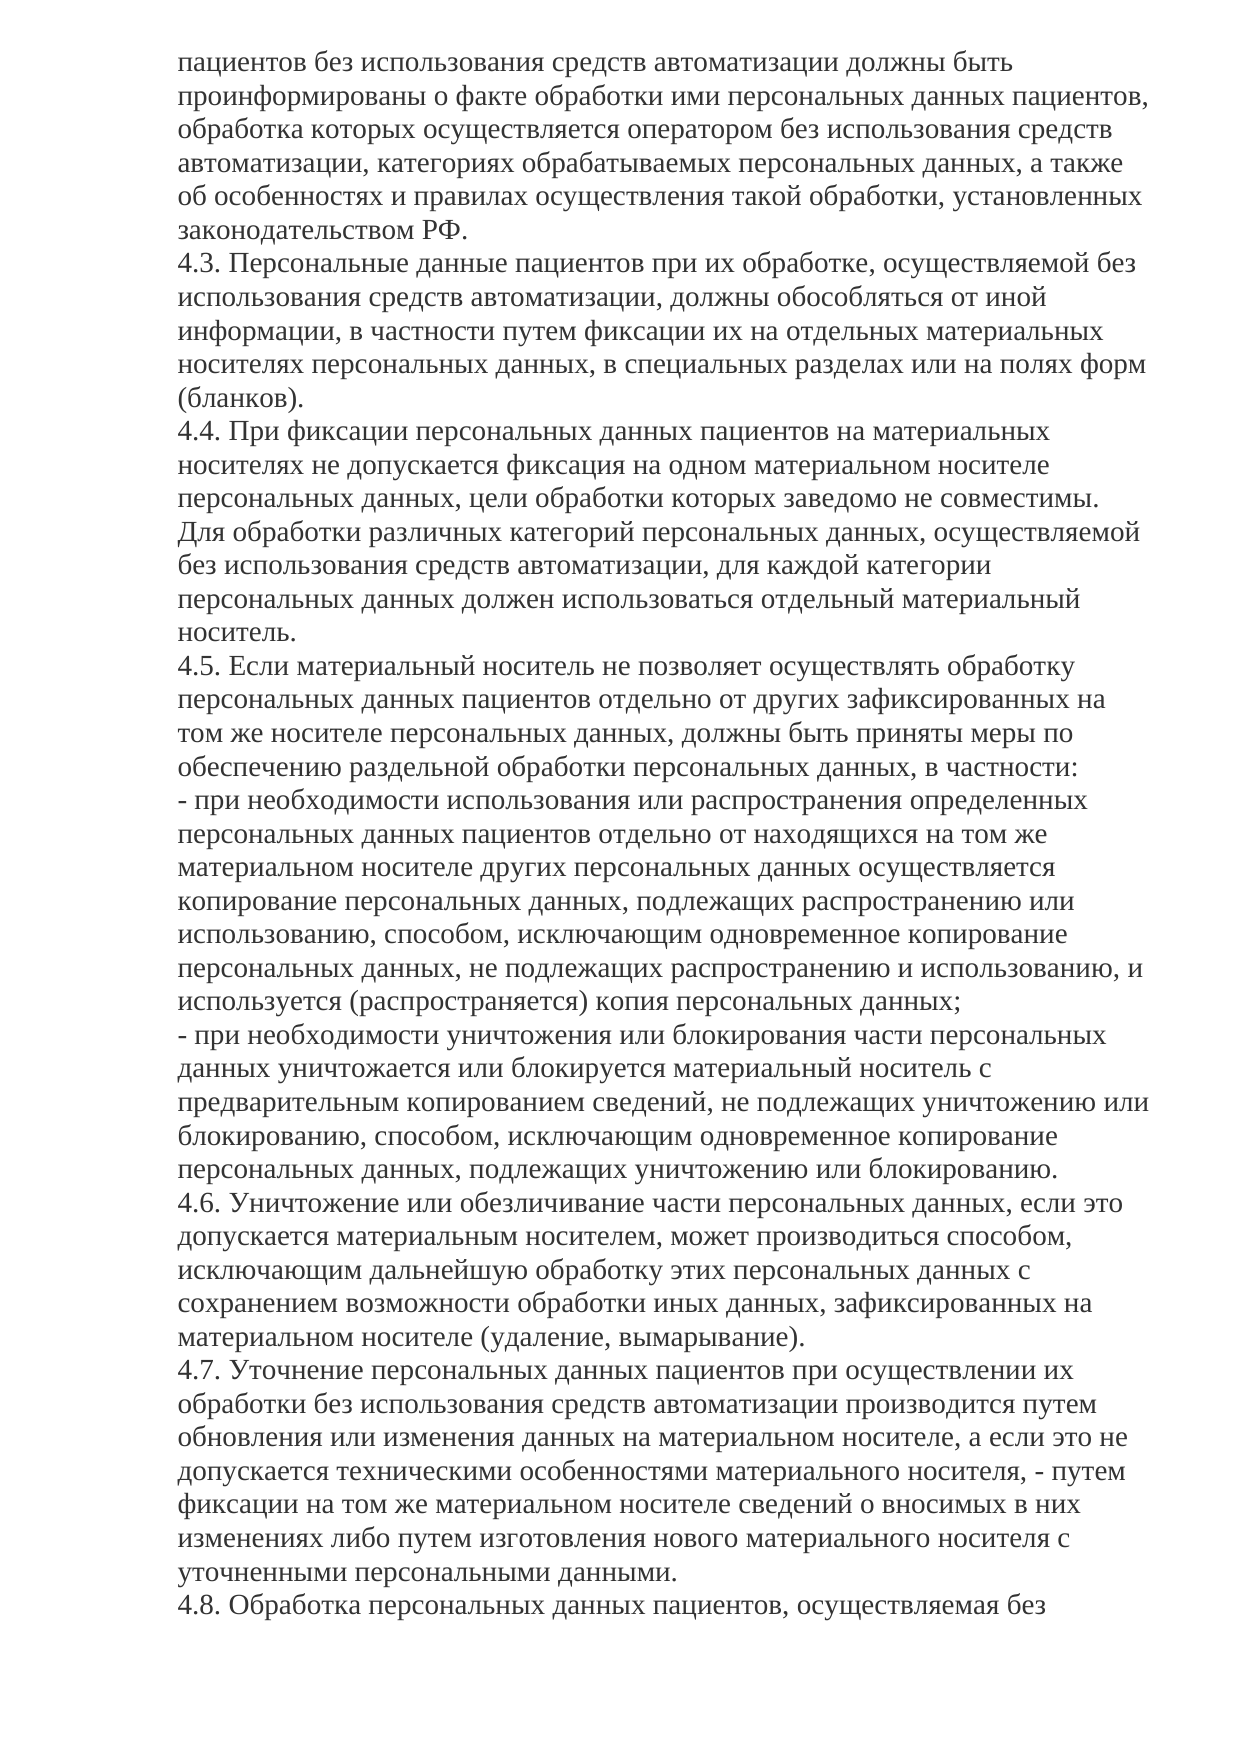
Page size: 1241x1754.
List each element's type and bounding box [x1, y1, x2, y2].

text [177, 44, 1152, 1621]
